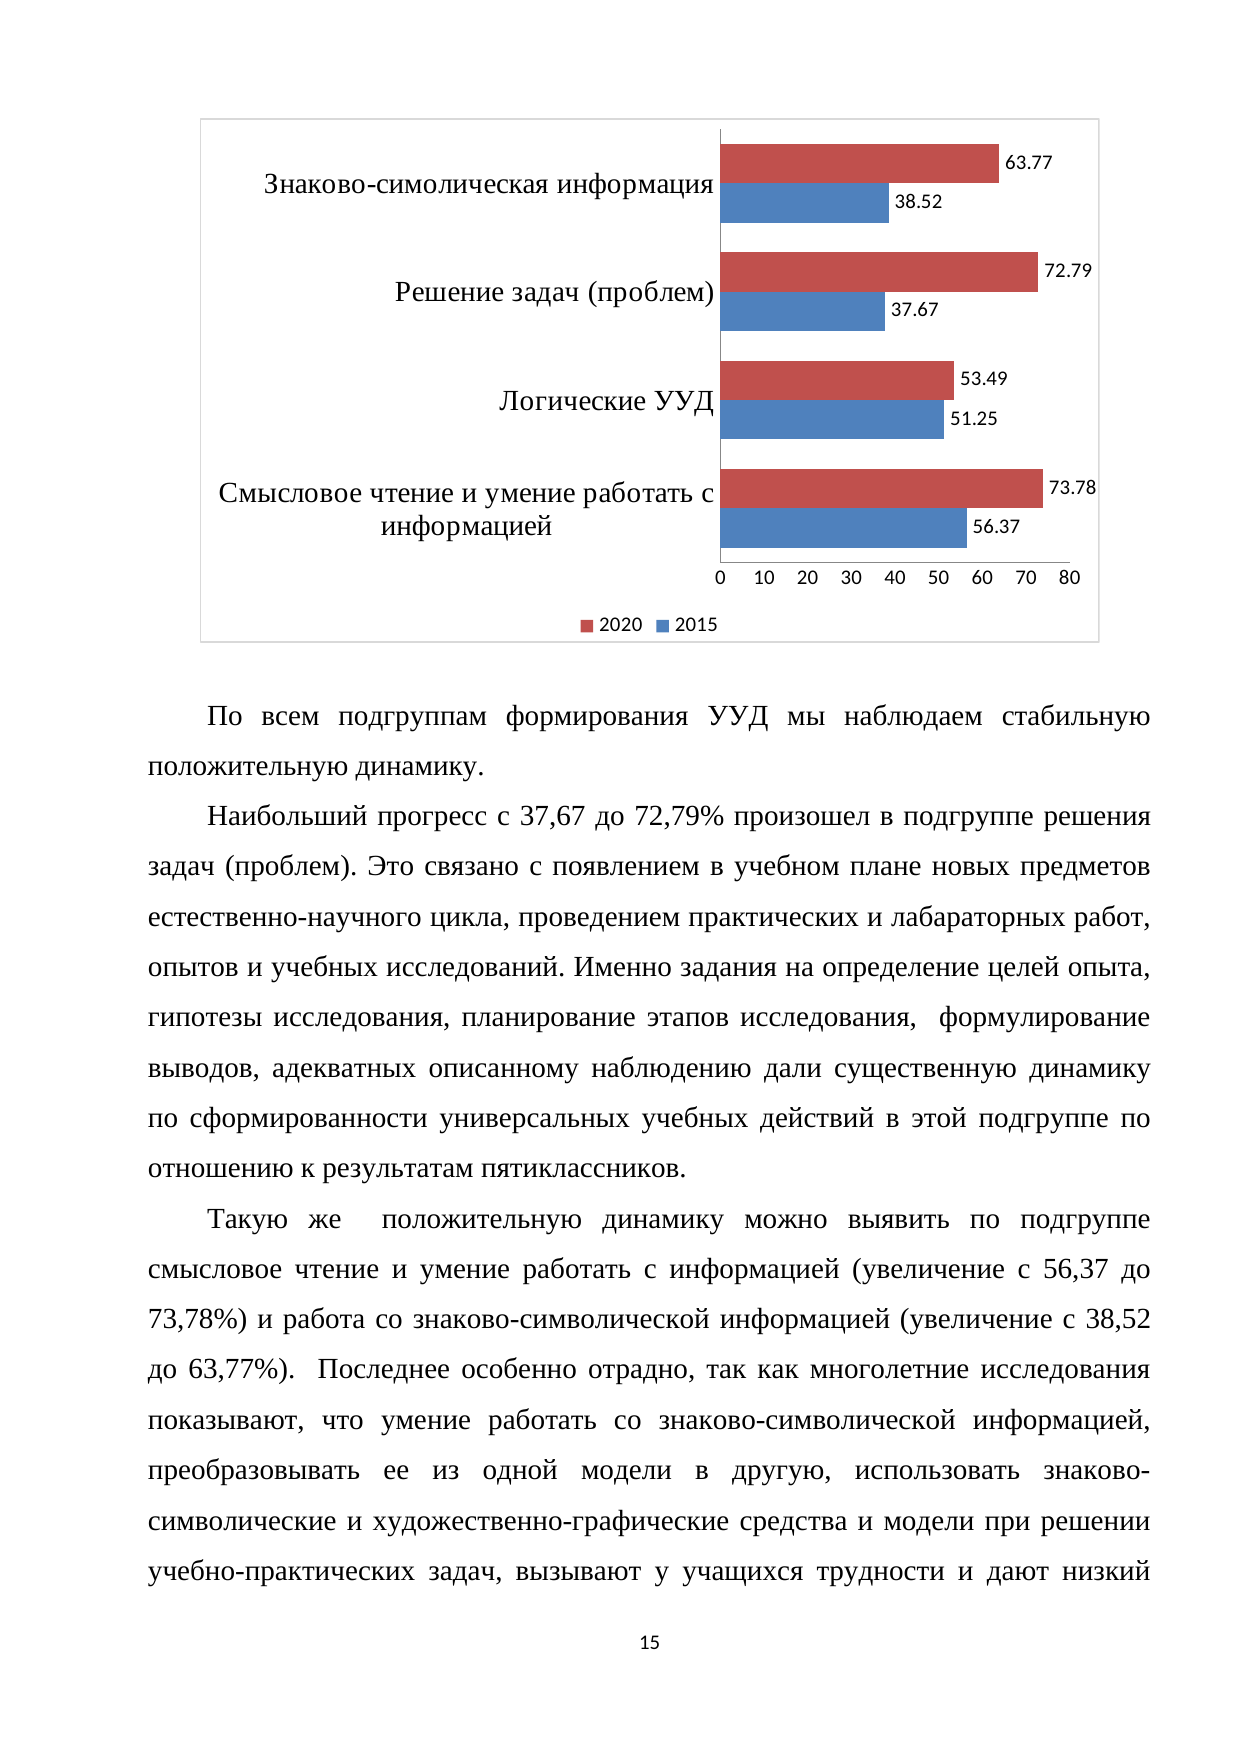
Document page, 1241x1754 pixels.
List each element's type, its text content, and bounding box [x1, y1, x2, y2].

text По всем подгруппам формирования УУД мы наблюдаем стабильную положительную динамику. [148, 698, 1152, 781]
text Наибольший прогресс с 37,67 до 72,79% произошел в подгруппе решения задач (проблем). Это связано с появлением в учебном плане новых предметов естественно-научного цикла, проведением практических и лабараторных работ, опытов и учебных исследований. Именно задания на определение целей опыта, гипотезы исследования, планирование этапов исследования, формулирование выводов, адекватных описанному наблюдению дали существенную динамику по сформированности универсальных учебных действий в этой подгруппе по отношению к результатам пятиклассников. [148, 798, 1152, 1184]
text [148, 1201, 1152, 1586]
